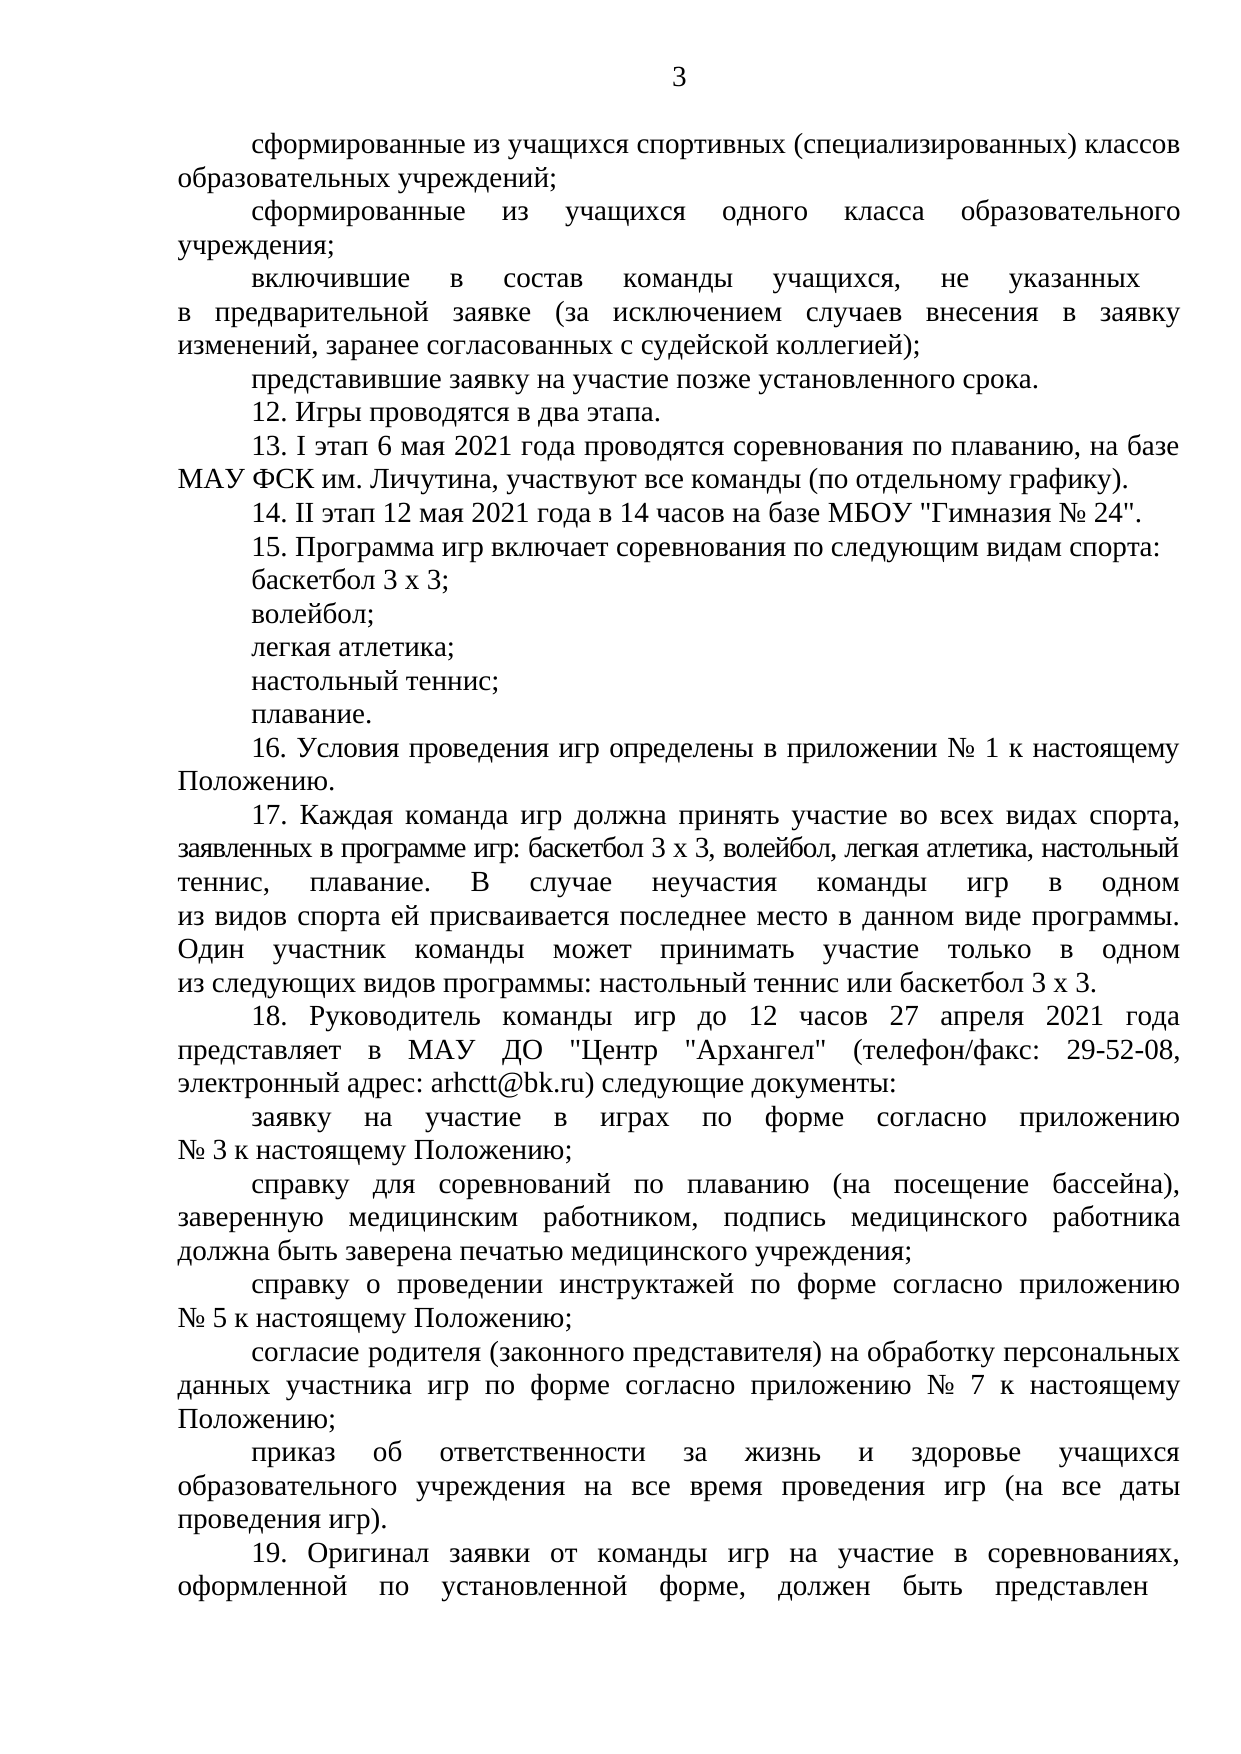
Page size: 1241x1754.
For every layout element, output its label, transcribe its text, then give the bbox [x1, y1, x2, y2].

text сформированные из учащихся спортивных (специализированных) классов образовательных учреждений; [177, 126, 1181, 193]
text 13. I этап 6 мая 2021 года проводятся соревнования по плаванию, на базе МАУ ФСК им. Личутина, участвуют все команды (по отдельному графику). [177, 428, 1181, 495]
text приказ об ответственности за жизнь и здоровье учащихся образовательного учреждения на все время проведения игр (на все даты проведения игр). [177, 1434, 1181, 1535]
text баскетбол 3 х 3; [177, 562, 1181, 596]
text плавание. [177, 696, 1181, 730]
text согласие родителя (законного представителя) на обработку персональных данных участника игр по форме согласно приложению № 7 к настоящему Положению; [177, 1334, 1181, 1434]
text справку о проведении инструктажей по форме согласно приложению № 5 к настоящему Положению; [177, 1267, 1181, 1334]
text 14. II этап 12 мая 2021 года в 14 часов на базе МБОУ "Гимназия № 24". [177, 495, 1181, 529]
text настольный теннис; [177, 663, 1181, 696]
text представившие заявку на участие позже установленного срока. [177, 361, 1181, 394]
text включившие в состав команды учащихся, не указанных в предварительной заявке (за исключением случаев внесения в заявку изменений, заранее согласованных с судейской коллегией); [177, 260, 1181, 361]
text сформированные из учащихся одного класса образовательного учреждения; [177, 193, 1181, 260]
text справку для соревнований по плаванию (на посещение бассейна), заверенную медицинским работником, подпись медицинского работника должна быть заверена печатью медицинского учреждения; [177, 1166, 1181, 1267]
text легкая атлетика; [177, 629, 1181, 663]
text 18. Руководитель команды игр до 12 часов 27 апреля 2021 года представляет в МАУ ДО "Центр "Архангел" (телефон/факс: 29-52-08, электронный адрес: arhctt@bk.ru) следующие документы: [177, 998, 1181, 1099]
text 15. Программа игр включает соревнования по следующим видам спорта: [177, 529, 1181, 562]
text волейбол; [177, 596, 1181, 629]
text 16. Условия проведения игр определены в приложении № 1 к настоящему Положению. [177, 730, 1181, 797]
text 17. Каждая команда игр должна принять участие во всех видах спорта, заявленных в программе игр: баскетбол 3 х 3, волейбол, легкая атлетика, настольный теннис, плавание. В случае неучастия команды игр в одном из видов спорта ей присваивается последнее место в данном виде программы. Один участник команды может принимать участие только в одном из следующих видов программы: настольный теннис или баскетбол 3 x 3. [177, 797, 1181, 998]
text 12. Игры проводятся в два этапа. [177, 394, 1181, 428]
text заявку на участие в играх по форме согласно приложению № 3 к настоящему Положению; [177, 1099, 1181, 1166]
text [177, 1535, 1181, 1602]
